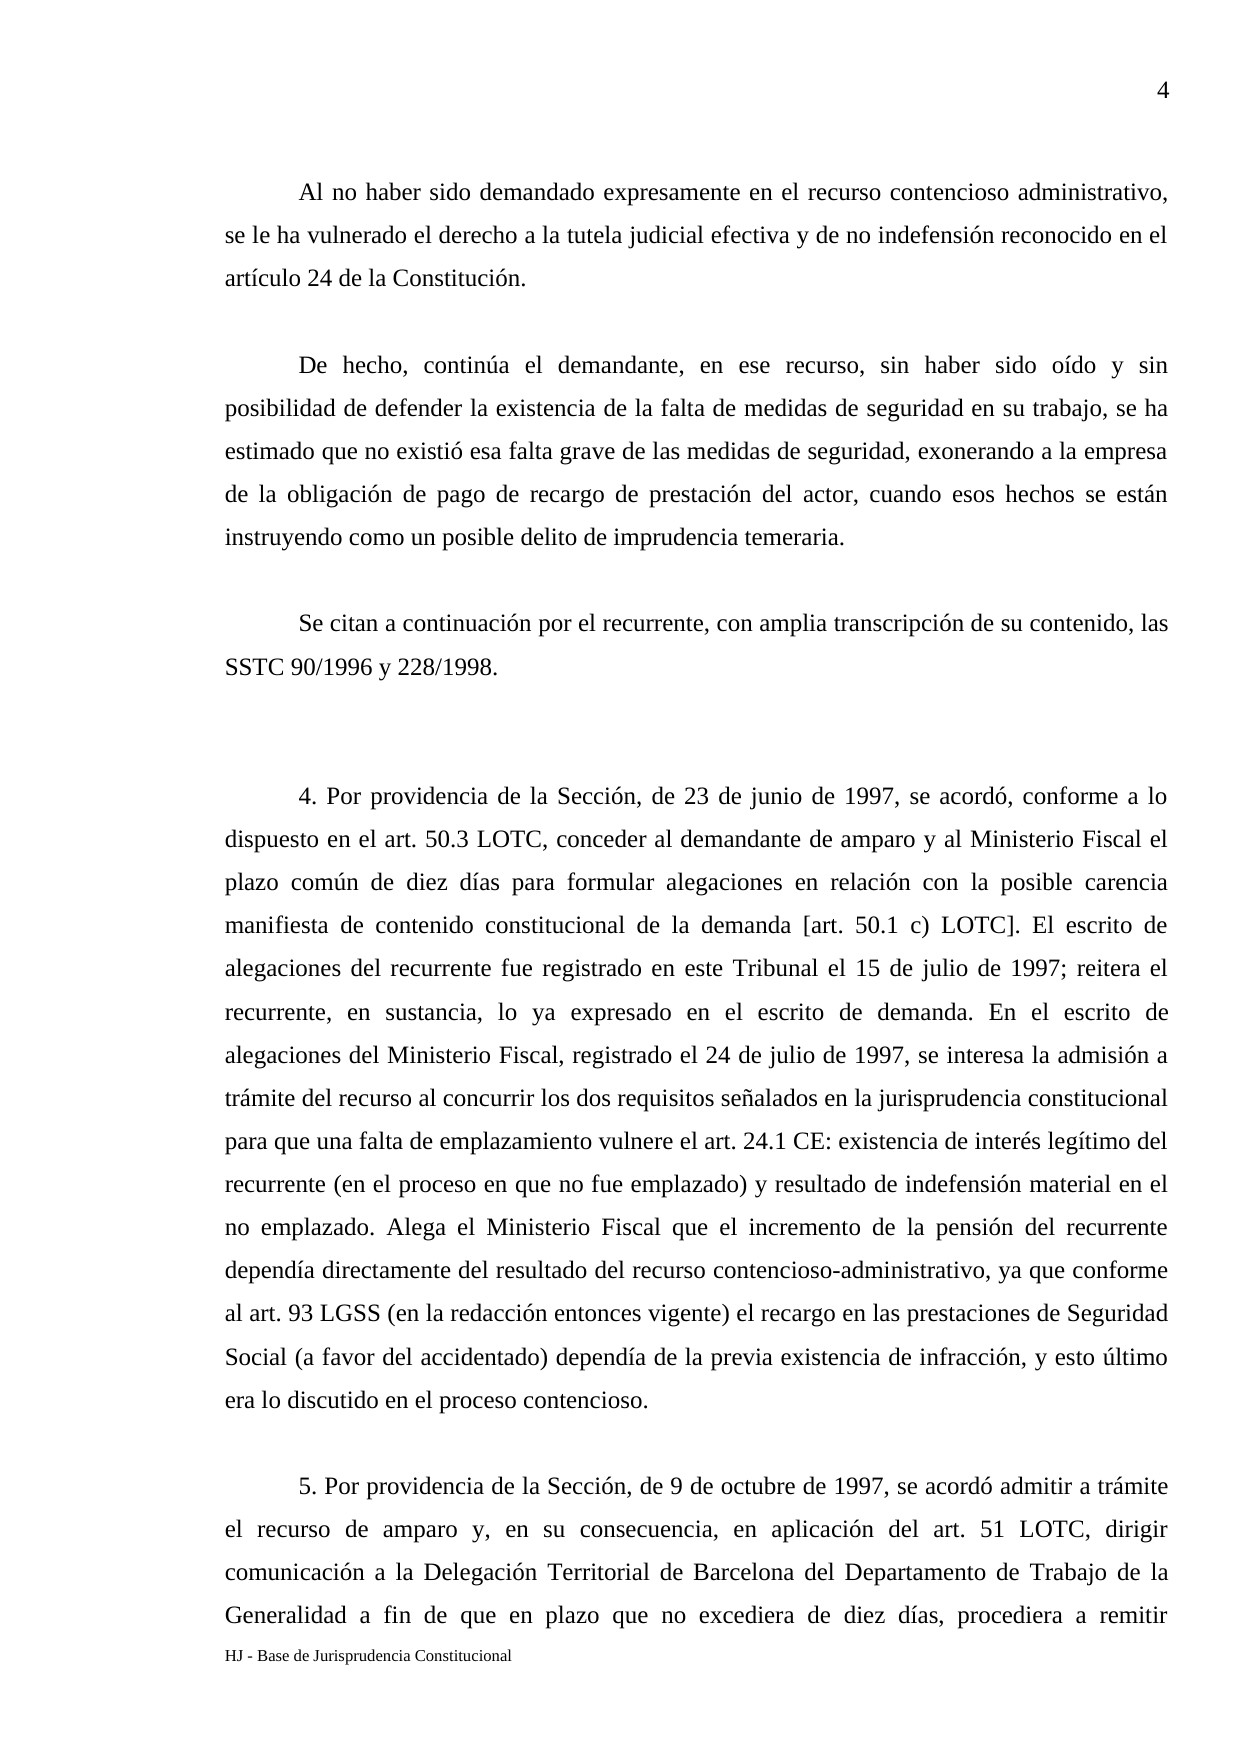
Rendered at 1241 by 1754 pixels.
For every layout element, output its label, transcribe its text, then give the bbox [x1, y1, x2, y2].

text De hecho, continúa el demandante, en ese recurso, sin haber sido oído y sin posibilidad de defender la existencia de la falta de medidas de seguridad en su trabajo, se ha estimado que no existió esa falta grave de las medidas de seguridad, exonerando a la empresa de la obligación de pago de recargo de prestación del actor, cuando esos hechos se están instruyendo como un posible delito de imprudencia temeraria. [224, 350, 1169, 551]
text Se citan a continuación por el recurrente, con amplia transcripción de su contenido, las SSTC 90/1996 y 228/1998. [224, 608, 1169, 680]
text 4. Por providencia de la Sección, de 23 de junio de 1997, se acordó, conforme a lo dispuesto en el art. 50.3 LOTC, conceder al demandante de amparo y al Ministerio Fiscal el plazo común de diez días para formular alegaciones en relación con la posible carencia manifiesta de contenido constitucional de la demanda [art. 50.1 c) LOTC]. El escrito de alegaciones del recurrente fue registrado en este Tribunal el 15 de julio de 1997; reitera el recurrente, en sustancia, lo ya expresado en el escrito de demanda. En el escrito de alegaciones del Ministerio Fiscal, registrado el 24 de julio de 1997, se interesa la admisión a trámite del recurso al concurrir los dos requisitos señalados en la jurisprudencia constitucional para que una falta de emplazamiento vulnere el art. 24.1 CE: existencia de interés legítimo del recurrente (en el proceso en que no fue emplazado) y resultado de indefensión material en el no emplazado. Alega el Ministerio Fiscal que el incremento de la pensión del recurrente dependía directamente del resultado del recurso contencioso-administrativo, ya que conforme al art. 93 LGSS (en la redacción entonces vigente) el recargo en las prestaciones de Seguridad Social (a favor del accidentado) dependía de la previa existencia de infracción, y esto último era lo discutido en el proceso contencioso. [224, 781, 1169, 1413]
text Al no haber sido demandado expresamente en el recurso contencioso administrativo, se le ha vulnerado el derecho a la tutela judicial efectiva y de no indefensión reconocido en el artículo 24 de la Constitución. [224, 177, 1169, 292]
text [224, 1471, 1169, 1629]
